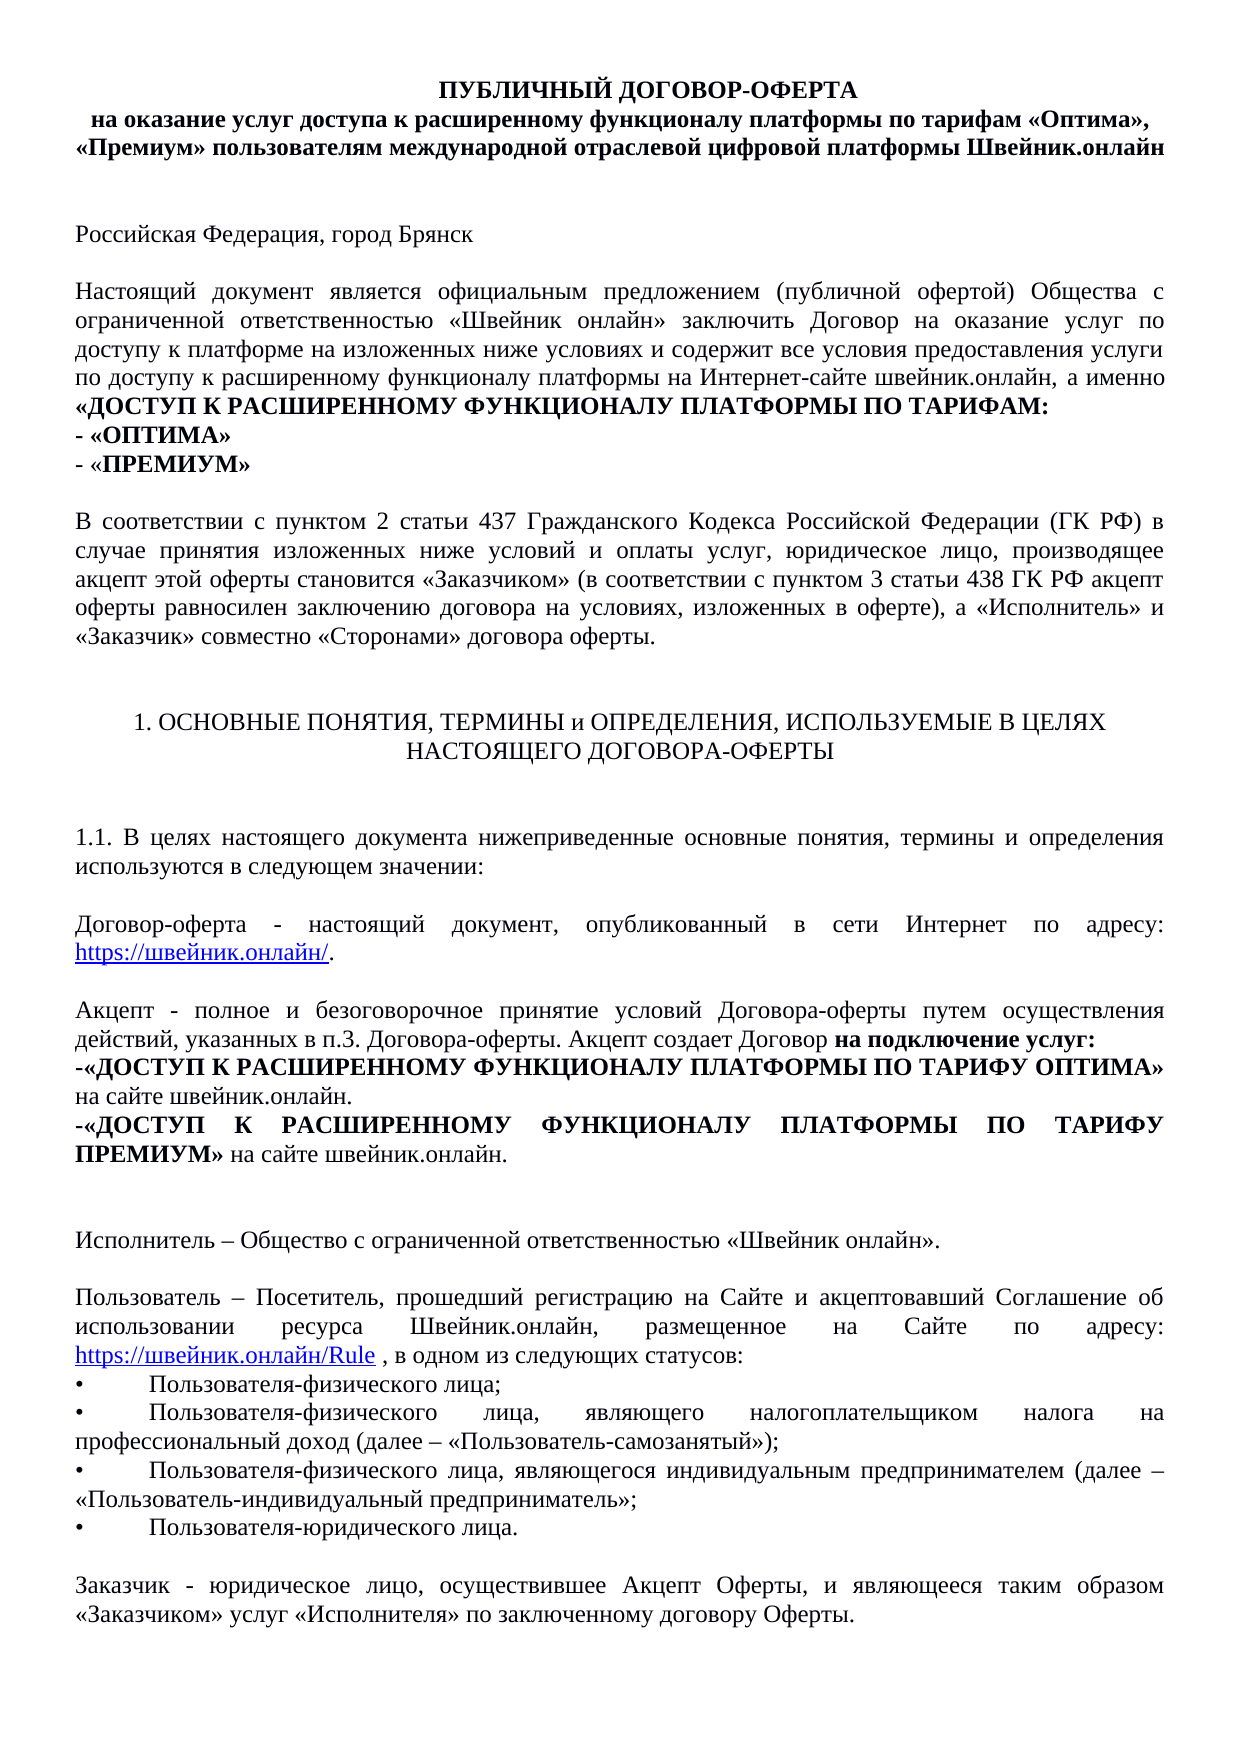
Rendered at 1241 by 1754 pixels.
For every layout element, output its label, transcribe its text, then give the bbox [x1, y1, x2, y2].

text • Пользователя-физического лица, являющегося индивидуальным предпринимателем (далее – «Пользователь-индивидуальный предприниматель»; [75, 1455, 1165, 1512]
text Пользователь – Посетитель, прошедший регистрацию на Сайте и акцептовавший Соглашение об использовании ресурса Швейник.онлайн, размещенное на Сайте по адресу: https://швейник.онлайн/Rule , в одном из следующих статусов: [75, 1282, 1165, 1369]
text Российская Федерация, город Брянск [75, 219, 1165, 247]
text Акцепт - полное и безоговорочное принятие условий Договора-оферты путем осуществления действий, указанных в п.3. Договора-оферты. Акцепт создает Договор на подключение услуг: [75, 995, 1165, 1052]
text 1. ОСНОВНЫЕ ПОНЯТИЯ, ТЕРМИНЫ и ОПРЕДЕЛЕНИЯ, ИСПОЛЬЗУЕМЫЕ В ЦЕЛЯХ НАСТОЯЩЕГО ДОГОВОРА-ОФЕРТЫ [75, 707, 1165, 765]
text В соответствии с пунктом 2 статьи 437 Гражданского Кодекса Российской Федерации (ГК РФ) в случае принятия изложенных ниже условий и оплаты услуг, юридическое лицо, производящее акцепт этой оферты становится «Заказчиком» (в соответствии с пунктом 3 статьи 438 ГК РФ акцепт оферты равносилен заключению договора на условиях, изложенных в оферте), а «Исполнитель» и «Заказчик» совместно «Сторонами» договора оферты. [75, 506, 1165, 650]
text • Пользователя-физического лица, являющего налогоплательщиком налога на профессиональный доход (далее – «Пользователь-самозанятый»); [75, 1397, 1165, 1455]
text ПУБЛИЧНЫЙ ДОГОВОР-ОФЕРТА на оказание услуг доступа к расширенному функционалу платформы по тарифам «Оптима», «Премиум» пользователям международной отраслевой цифровой платформы Швейник.онлайн [75, 75, 1165, 161]
text • Пользователя-физического лица; [75, 1369, 1165, 1397]
text -«ДОСТУП К РАСШИРЕННОМУ ФУНКЦИОНАЛУ ПЛАТФОРМЫ ПО ТАРИФУ ОПТИМА» на сайте швейник.онлайн. [75, 1052, 1165, 1110]
text Исполнитель – Общество с ограниченной ответственностью «Швейник онлайн». [75, 1225, 1165, 1254]
text Заказчик - юридическое лицо, осуществившее Акцепт Оферты, и являющееся таким образом «Заказчиком» услуг «Исполнителя» по заключенному договору Оферты. [75, 1570, 1165, 1627]
text -«ДОСТУП К РАСШИРЕННОМУ ФУНКЦИОНАЛУ ПЛАТФОРМЫ ПО ТАРИФУ ПРЕМИУМ» на сайте швейник.онлайн. [75, 1110, 1165, 1167]
text • Пользователя-юридического лица. [75, 1512, 1165, 1541]
text - «ПРЕМИУМ» [75, 449, 1165, 477]
text Настоящий документ является официальным предложением (публичной офертой) Общества с ограниченной ответственностью «Швейник онлайн» заключить Договор на оказание услуг по доступу к платформе на изложенных ниже условиях и содержит все условия предоставления услуги по доступу к расширенному функционалу платформы на Интернет-сайте швейник.онлайн, а именно «ДОСТУП К РАСШИРЕННОМУ ФУНКЦИОНАЛУ ПЛАТФОРМЫ ПО ТАРИФАМ: [75, 276, 1165, 420]
text 1.1. В целях настоящего документа нижеприведенные основные понятия, термины и определения используются в следующем значении: [75, 822, 1165, 880]
text Договор-оферта - настоящий документ, опубликованный в сети Интернет по адресу: https://швейник.онлайн/. [75, 909, 1165, 966]
text - «ОПТИМА» [75, 420, 1165, 449]
